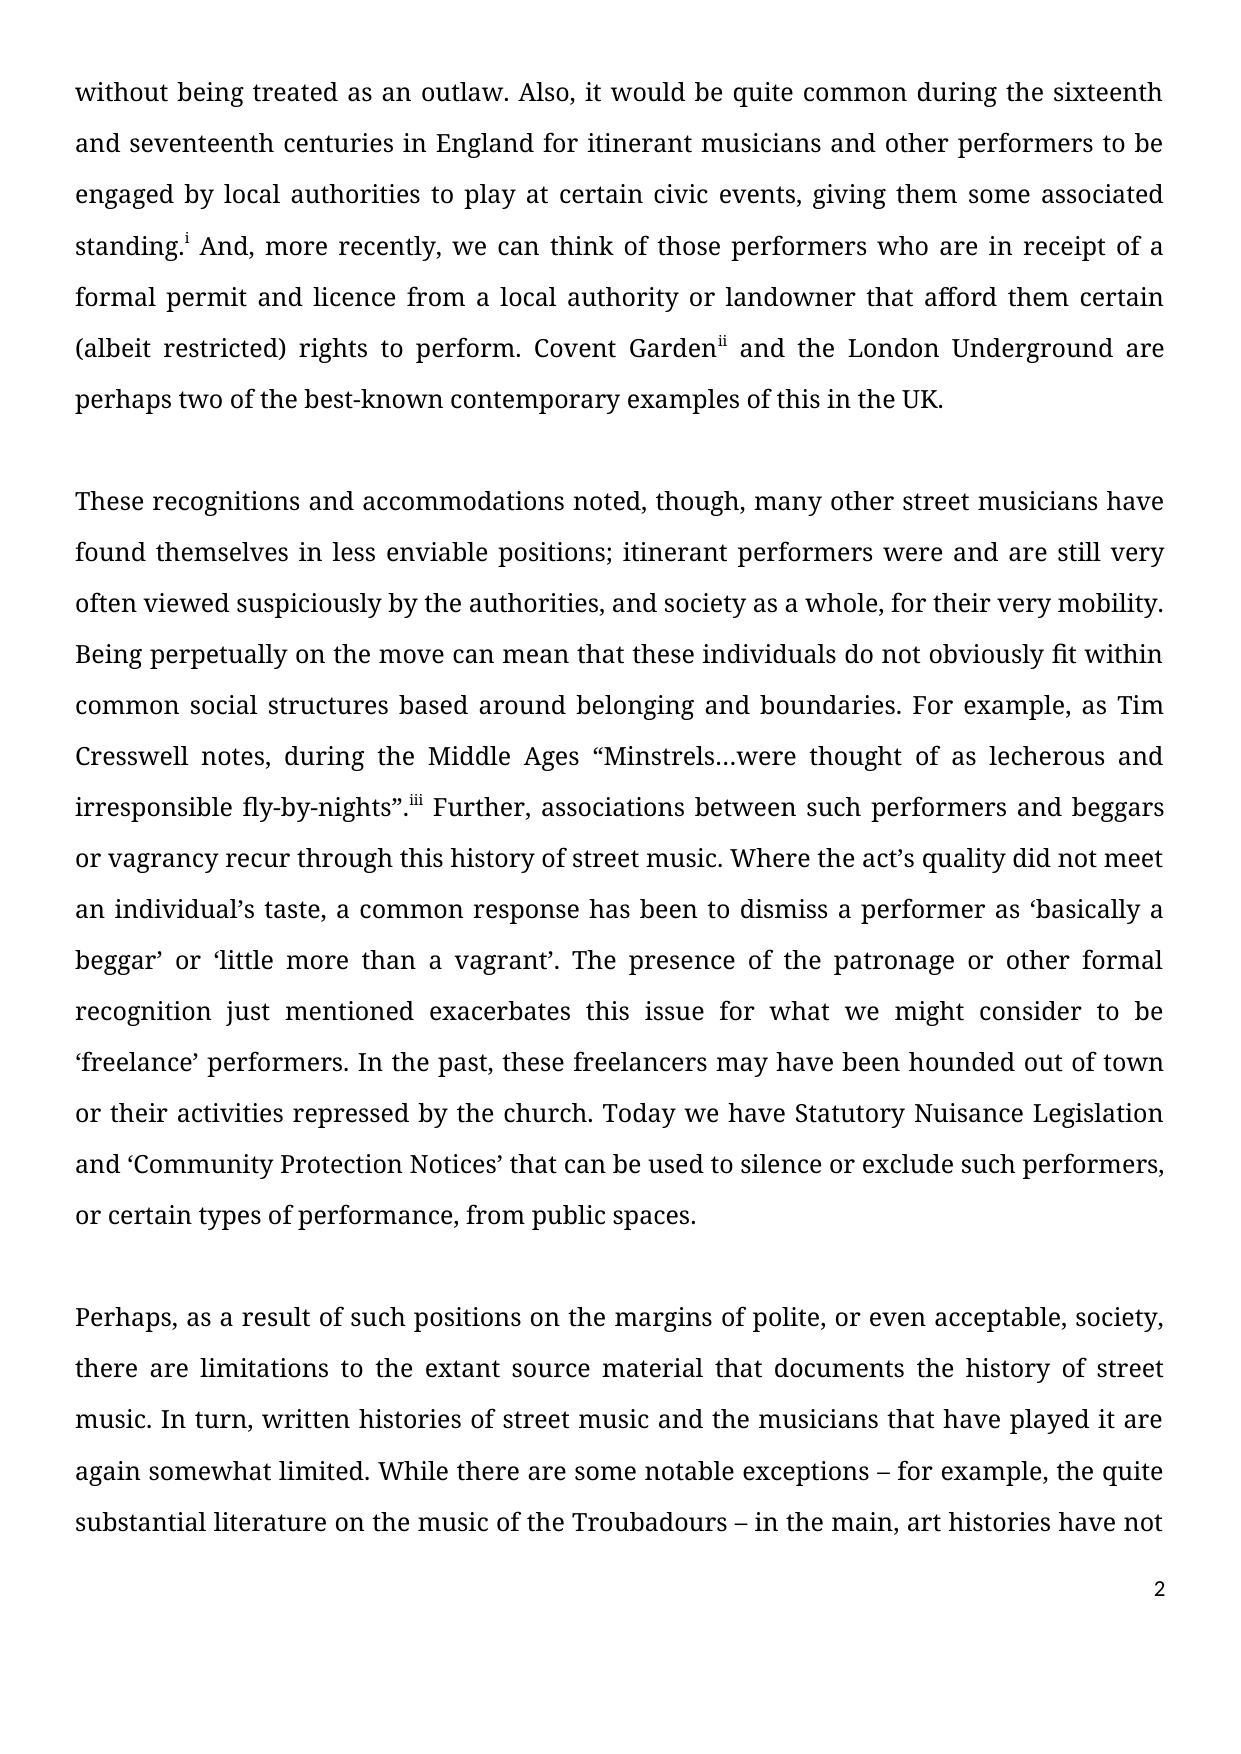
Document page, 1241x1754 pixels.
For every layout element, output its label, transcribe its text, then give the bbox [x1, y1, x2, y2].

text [75, 75, 1165, 415]
text These recognitions and accommodations noted, though, many other street musicians have found themselves in less enviable positions; itinerant performers were and are still very often viewed suspiciously by the authorities, and society as a whole, for their very mobility. Being perpetually on the move can mean that these individuals do not obviously fit within common social structures based around belonging and boundaries. For example, as Tim Cresswell notes, during the Middle Ages “Minstrels…were thought of as lecherous and irresponsible fly-by-nights”. Further, associations between such performers and beggars or vagrancy recur through this history of street music. Where the act’s quality did not meet an individual’s taste, a common response has been to dismiss a performer as ‘basically a beggar’ or ‘little more than a vagrant’. The presence of the patronage or other formal recognition just mentioned exacerbates this issue for what we might consider to be ‘freelance’ performers. In the past, these freelancers may have been hounded out of town or their activities repressed by the church. Today we have Statutory Nuisance Legislation and ‘Community Protection Notices’ that can be used to silence or exclude such performers, or certain types of performance, from public spaces. [75, 483, 1165, 1232]
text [75, 1300, 1165, 1538]
